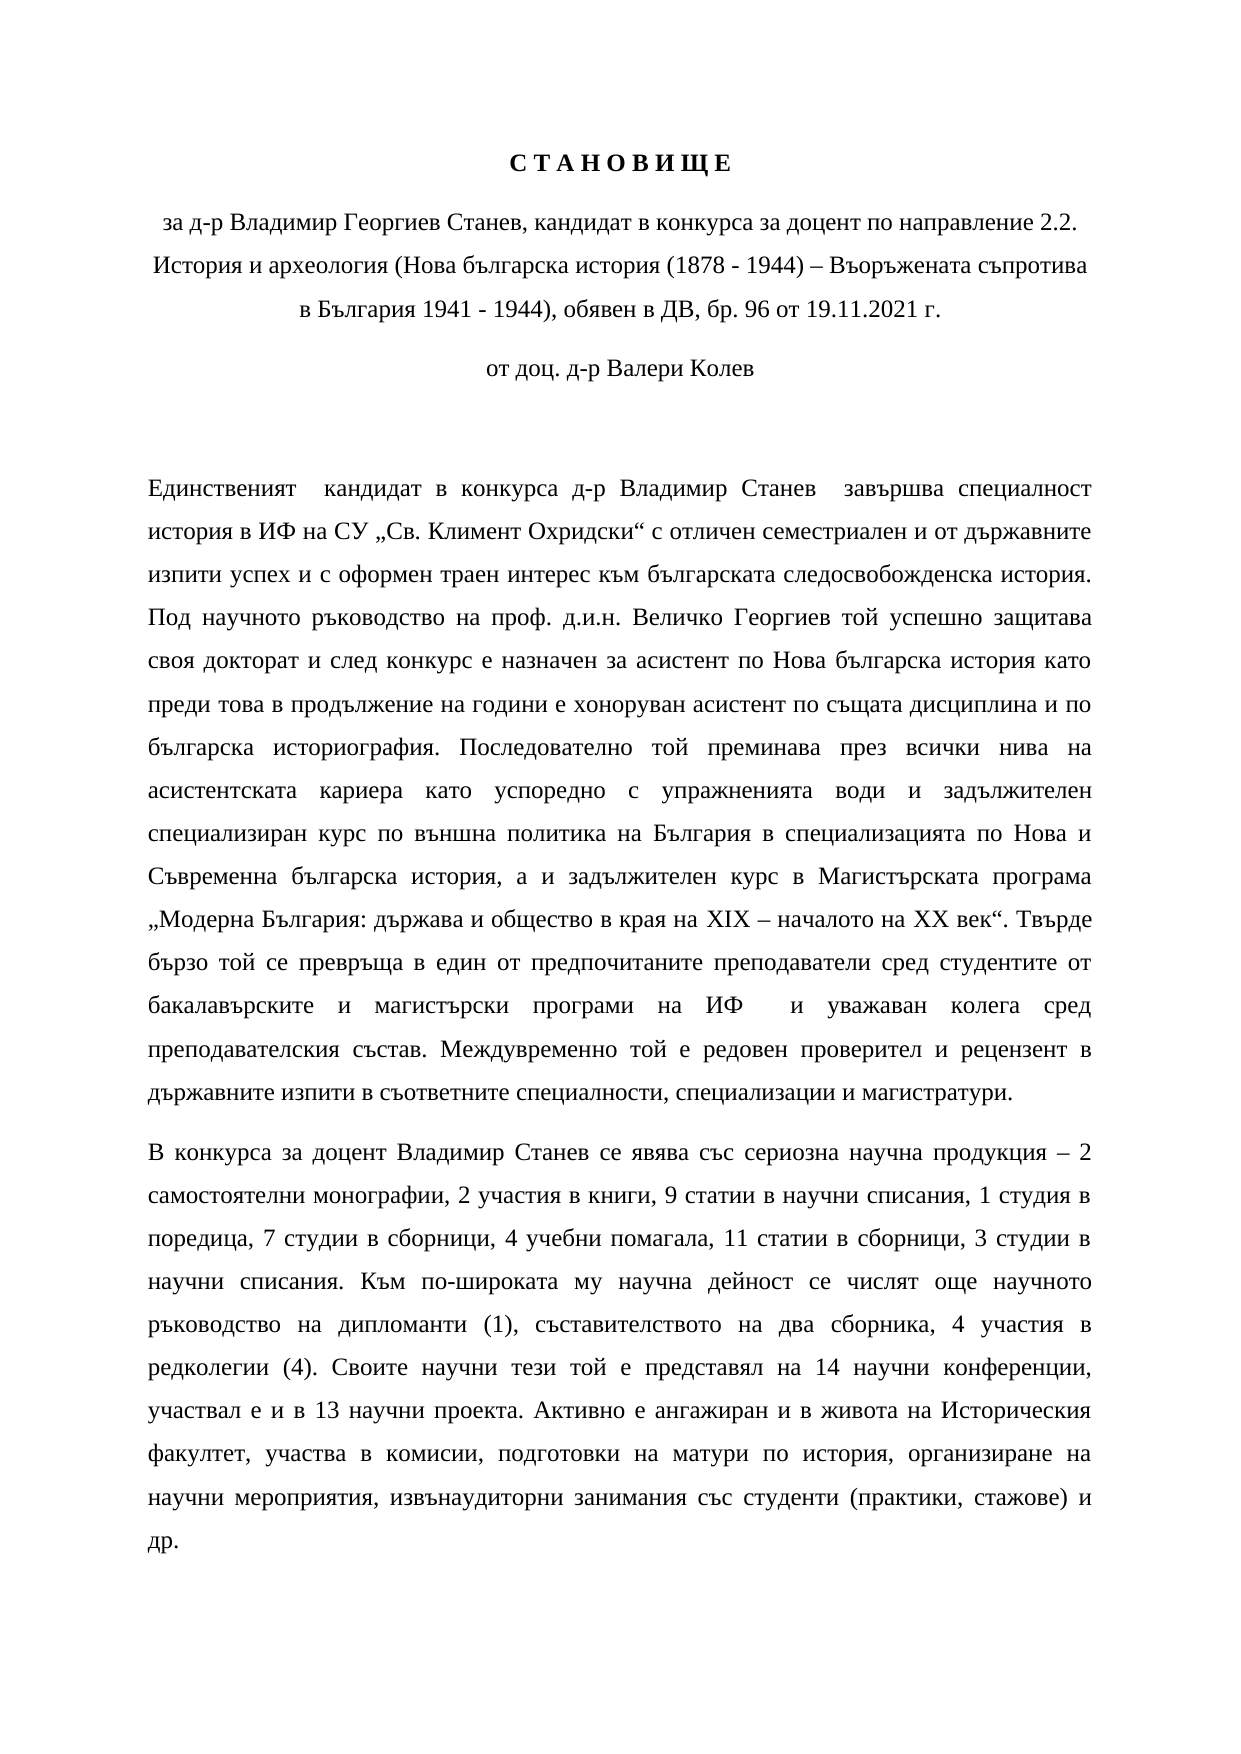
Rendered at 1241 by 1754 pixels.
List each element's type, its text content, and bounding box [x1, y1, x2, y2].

text В конкурса за доцент Владимир Станев се явява със сериозна научна продукция – 2 самостоятелни монографии, 2 участия в книги, 9 статии в научни списания, 1 студия в поредица, 7 студии в сборници, 4 учебни помагала, 11 статии в сборници, 3 студии в научни списания. Към по-широката му научна дейност се числят още научното ръководство на дипломанти (1), съставителството на два сборника, 4 участия в редколегии (4). Своите научни тези той е представял на 14 научни конференции, участвал е и в 13 научни проекта. Активно е ангажиран и в живота на Историческия факултет, участва в комисии, подготовки на матури по история, организиране на научни мероприятия, извънаудиторни занимания със студенти (практики, стажове) и др. [148, 1137, 1093, 1553]
text Единственият кандидат в конкурса д-р Владимир Станев завършва специалност история в ИФ на СУ „Св. Климент Охридски“ с отличен семестриален и от държавните изпити успех и с оформен траен интерес към българската следосвобожденска история. Под научното ръководство на проф. д.и.н. Величко Георгиев той успешно защитава своя докторат и след конкурс е назначен за асистент по Нова българска история като преди това в продължение на години е хоноруван асистент по същата дисциплина и по българска историография. Последователно той преминава през всички нива на асистентската кариера като успоредно с упражненията води и задължителен специализиран курс по външна политика на България в специализацията по Нова и Съвременна българска история, а и задължителен курс в Магистърската програма „Модерна България: държава и общество в края на XIX – началото на XX век“. Твърде бързо той се превръща в един от предпочитаните преподаватели сред студентите от бакалавърските и магистърски програми на ИФ и уважаван колега сред преподавателския състав. Междувременно той е редовен проверител и рецензент в държавните изпити в съответните специалности, специализации и магистратури. [148, 473, 1093, 1106]
text С Т А Н О В И Щ Е [148, 148, 1093, 176]
text за д-р Владимир Георгиев Станев, кандидат в конкурса за доцент по направление 2.2. История и археология (Нова българска история (1878 - 1944) – Въоръжената съпротива в България 1941 - 1944), обявен в ДВ, бр. 96 от 19.11.2021 г. [148, 207, 1093, 322]
text от доц. д-р Валери Колев [148, 353, 1093, 382]
